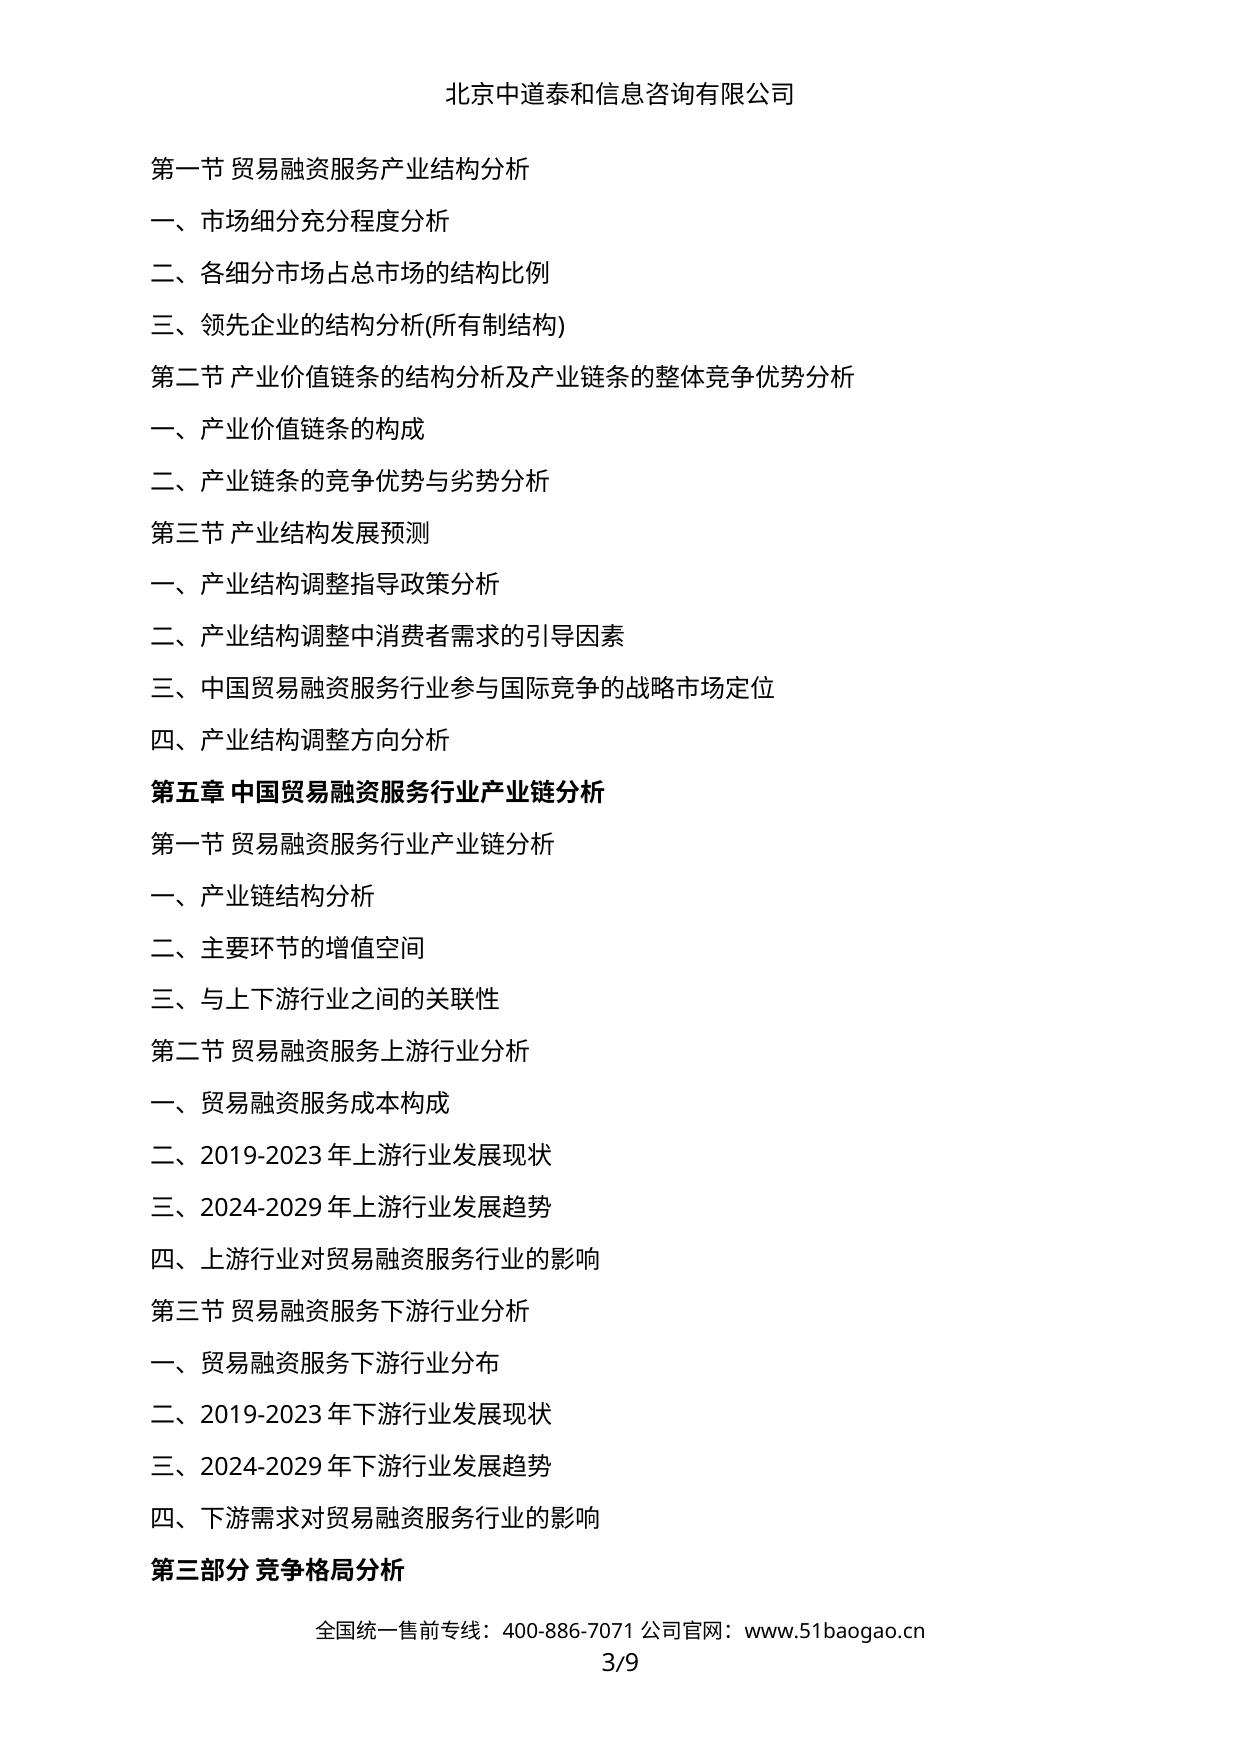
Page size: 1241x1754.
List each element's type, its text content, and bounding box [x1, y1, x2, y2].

text 第三节 产业结构发展预测 [150, 513, 1090, 549]
text 二、各细分市场占总市场的结构比例 [150, 254, 1090, 290]
text 第二节 贸易融资服务上游行业分析 [150, 1032, 1090, 1068]
text 第五章 中国贸易融资服务行业产业链分析 [150, 772, 1090, 809]
text 一、产业价值链条的构成 [150, 409, 1090, 446]
text 第三部分 竞争格局分析 [150, 1551, 1090, 1587]
text 一、市场细分充分程度分析 [150, 202, 1090, 238]
text 第三节 贸易融资服务下游行业分析 [150, 1291, 1090, 1327]
text 四、下游需求对贸易融资服务行业的影响 [150, 1499, 1090, 1535]
text 一、贸易融资服务成本构成 [150, 1084, 1090, 1120]
text 第二节 产业价值链条的结构分析及产业链条的整体竞争优势分析 [150, 357, 1090, 394]
text 二、主要环节的增值空间 [150, 928, 1090, 964]
text 第一节 贸易融资服务行业产业链分析 [150, 824, 1090, 861]
text 一、产业链结构分析 [150, 876, 1090, 912]
text 二、产业链条的竞争优势与劣势分析 [150, 461, 1090, 497]
text 二、2019-2023年下游行业发展现状 [150, 1395, 1090, 1431]
text 三、中国贸易融资服务行业参与国际竞争的战略市场定位 [150, 669, 1090, 705]
text 三、领先企业的结构分析(所有制结构) [150, 306, 1090, 342]
text 第一节 贸易融资服务产业结构分析 [150, 150, 1090, 186]
text 四、产业结构调整方向分析 [150, 721, 1090, 757]
text 一、贸易融资服务下游行业分布 [150, 1343, 1090, 1379]
text 一、产业结构调整指导政策分析 [150, 565, 1090, 601]
text 二、产业结构调整中消费者需求的引导因素 [150, 617, 1090, 653]
text 三、2024-2029年下游行业发展趋势 [150, 1447, 1090, 1483]
text 四、上游行业对贸易融资服务行业的影响 [150, 1239, 1090, 1276]
text 二、2019-2023年上游行业发展现状 [150, 1136, 1090, 1172]
text 三、2024-2029年上游行业发展趋势 [150, 1187, 1090, 1224]
text 三、与上下游行业之间的关联性 [150, 980, 1090, 1016]
